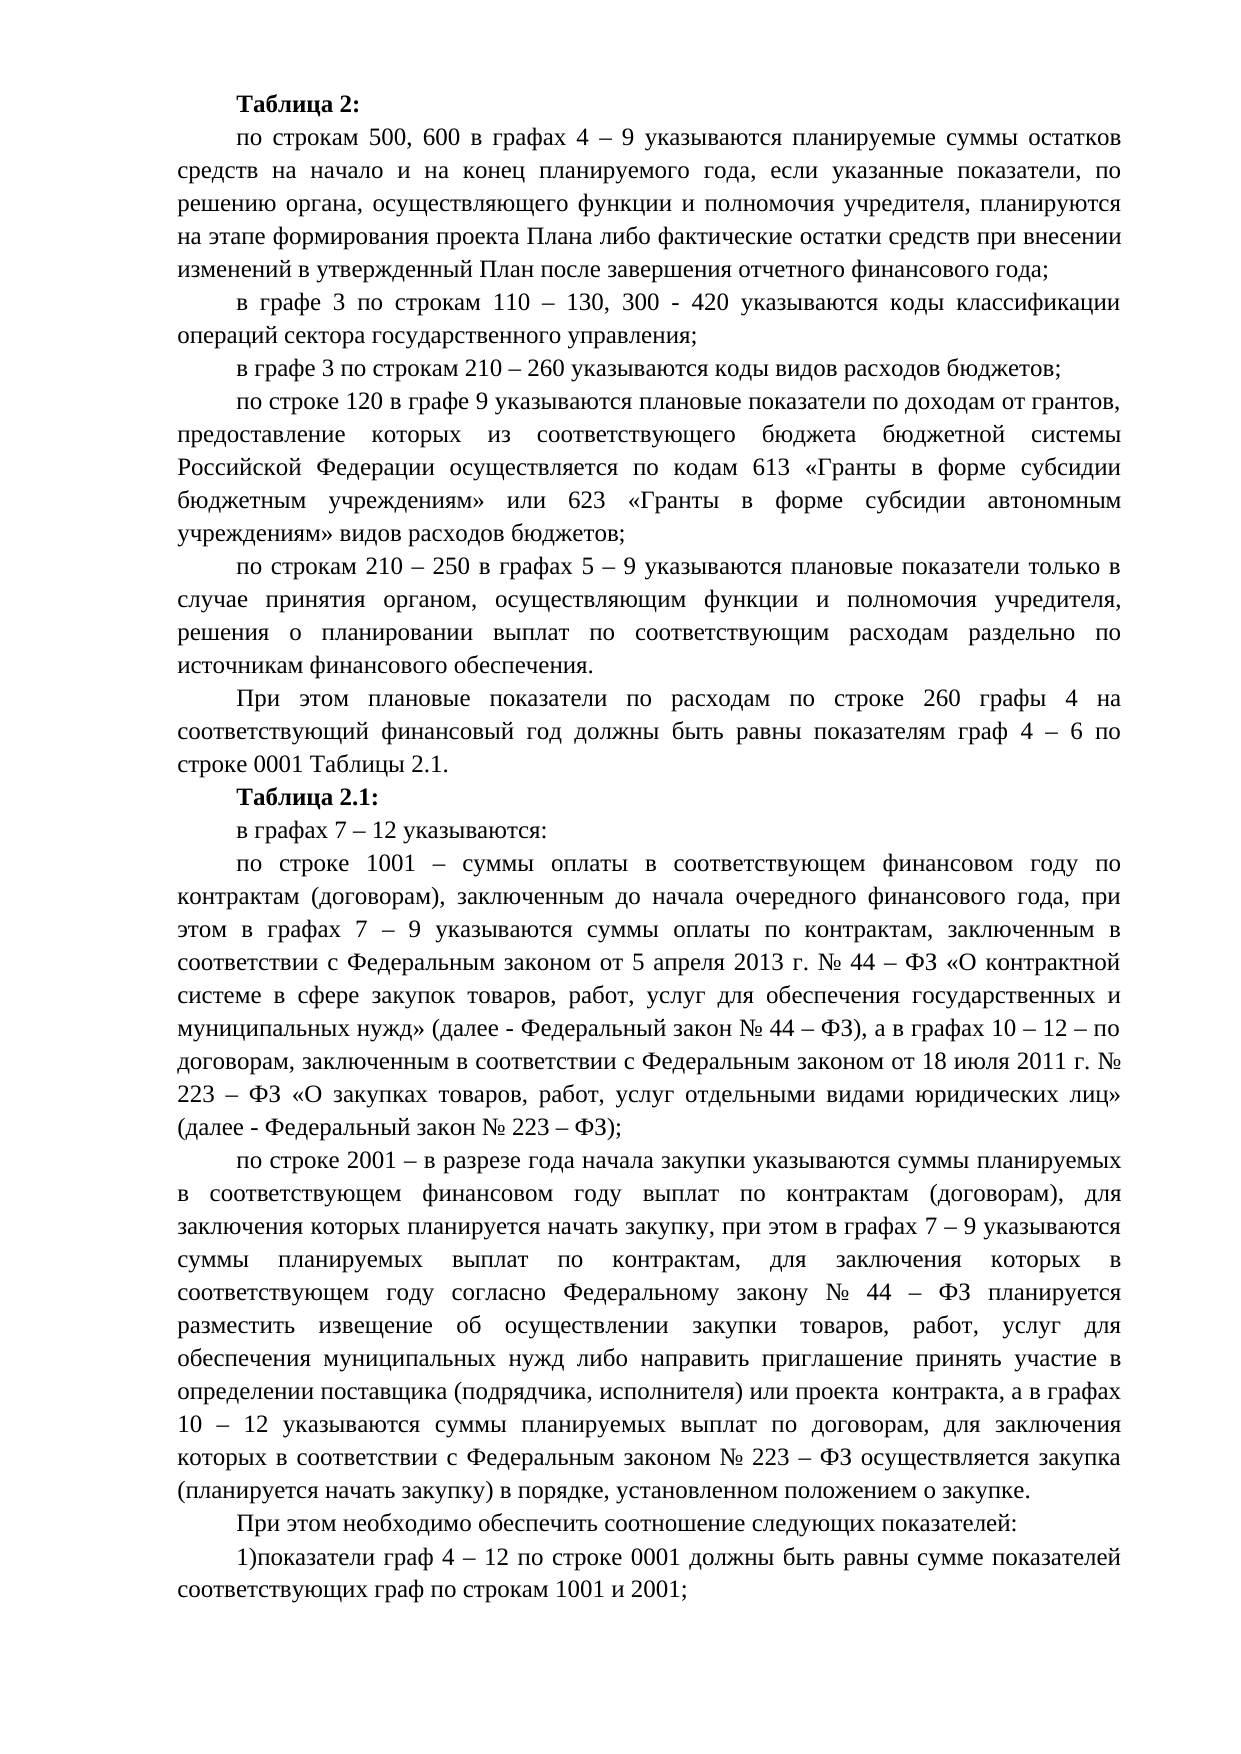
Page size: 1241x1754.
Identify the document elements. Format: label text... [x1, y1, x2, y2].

text Таблица 2.1: [177, 782, 1122, 811]
text При этом плановые показатели по расходам по строке 260 графы 4 на соответствующий финансовый год должны быть равны показателям граф 4 – 6 по строке 0001 Таблицы 2.1. [177, 683, 1122, 778]
text по строкам 210 – 250 в графах 5 – 9 указываются плановые показатели только в случае принятия органом, осуществляющим функции и полномочия учредителя, решения о планировании выплат по соответствующим расходам раздельно по источникам финансового обеспечения. [177, 551, 1122, 679]
text Таблица 2: [177, 89, 1122, 117]
text в графах 7 – 12 указываются: [177, 815, 1122, 844]
text в графе 3 по строкам 110 – 130, 300 - 420 указываются коды классификации операций сектора государственного управления; [177, 287, 1122, 348]
text по строке 1001 – суммы оплаты в соответствующем финансовом году по контрактам (договорам), заключенным до начала очередного финансового года, при этом в графах 7 – 9 указываются суммы оплаты по контрактам, заключенным в соответствии с Федеральным законом от 5 апреля 2013 г. № 44 – ФЗ «О контрактной системе в сфере закупок товаров, работ, услуг для обеспечения государственных и муниципальных нужд» (далее - Федеральный закон № 44 – ФЗ), а в графах 10 – 12 – по договорам, заключенным в соответствии с Федеральным законом от 18 июля 2011 г. № 223 – ФЗ «О закупках товаров, работ, услуг отдельными видами юридических лиц» (далее - Федеральный закон № 223 – ФЗ); [177, 848, 1122, 1141]
text по строкам 500, 600 в графах 4 – 9 указываются планируемые суммы остатков средств на начало и на конец планируемого года, если указанные показатели, по решению органа, осуществляющего функции и полномочия учредителя, планируются на этапе формирования проекта Плана либо фактические остатки средств при внесении изменений в утвержденный План после завершения отчетного финансового года; [177, 122, 1122, 282]
text по строке 120 в графе 9 указываются плановые показатели по доходам от грантов, предоставление которых из соответствующего бюджета бюджетной системы Российской Федерации осуществляется по кодам 613 «Гранты в форме субсидии бюджетным учреждениям» или 623 «Гранты в форме субсидии автономным учреждениям» видов расходов бюджетов; [177, 386, 1122, 547]
text по строке 2001 – в разрезе года начала закупки указываются суммы планируемых в соответствующем финансовом году выплат по контрактам (договорам), для заключения которых планируется начать закупку, при этом в графах 7 – 9 указываются суммы планируемых выплат по контрактам, для заключения которых в соответствующем году согласно Федеральному закону № 44 – ФЗ планируется разместить извещение об осуществлении закупки товаров, работ, услуг для обеспечения муниципальных нужд либо направить приглашение принять участие в определении поставщика (подрядчика, исполнителя) или проекта контракта, а в графах 10 – 12 указываются суммы планируемых выплат по договорам, для заключения которых в соответствии с Федеральным законом № 223 – ФЗ осуществляется закупка (планируется начать закупку) в порядке, установленном положением о закупке. [177, 1145, 1122, 1504]
text в графе 3 по строкам 210 – 260 указываются коды видов расходов бюджетов; [177, 353, 1122, 382]
text 1)показатели граф 4 – 12 по строке 0001 должны быть равны сумме показателей соответствующих граф по строкам 1001 и 2001; [177, 1542, 1122, 1603]
text При этом необходимо обеспечить соотношение следующих показателей: [177, 1508, 1122, 1537]
